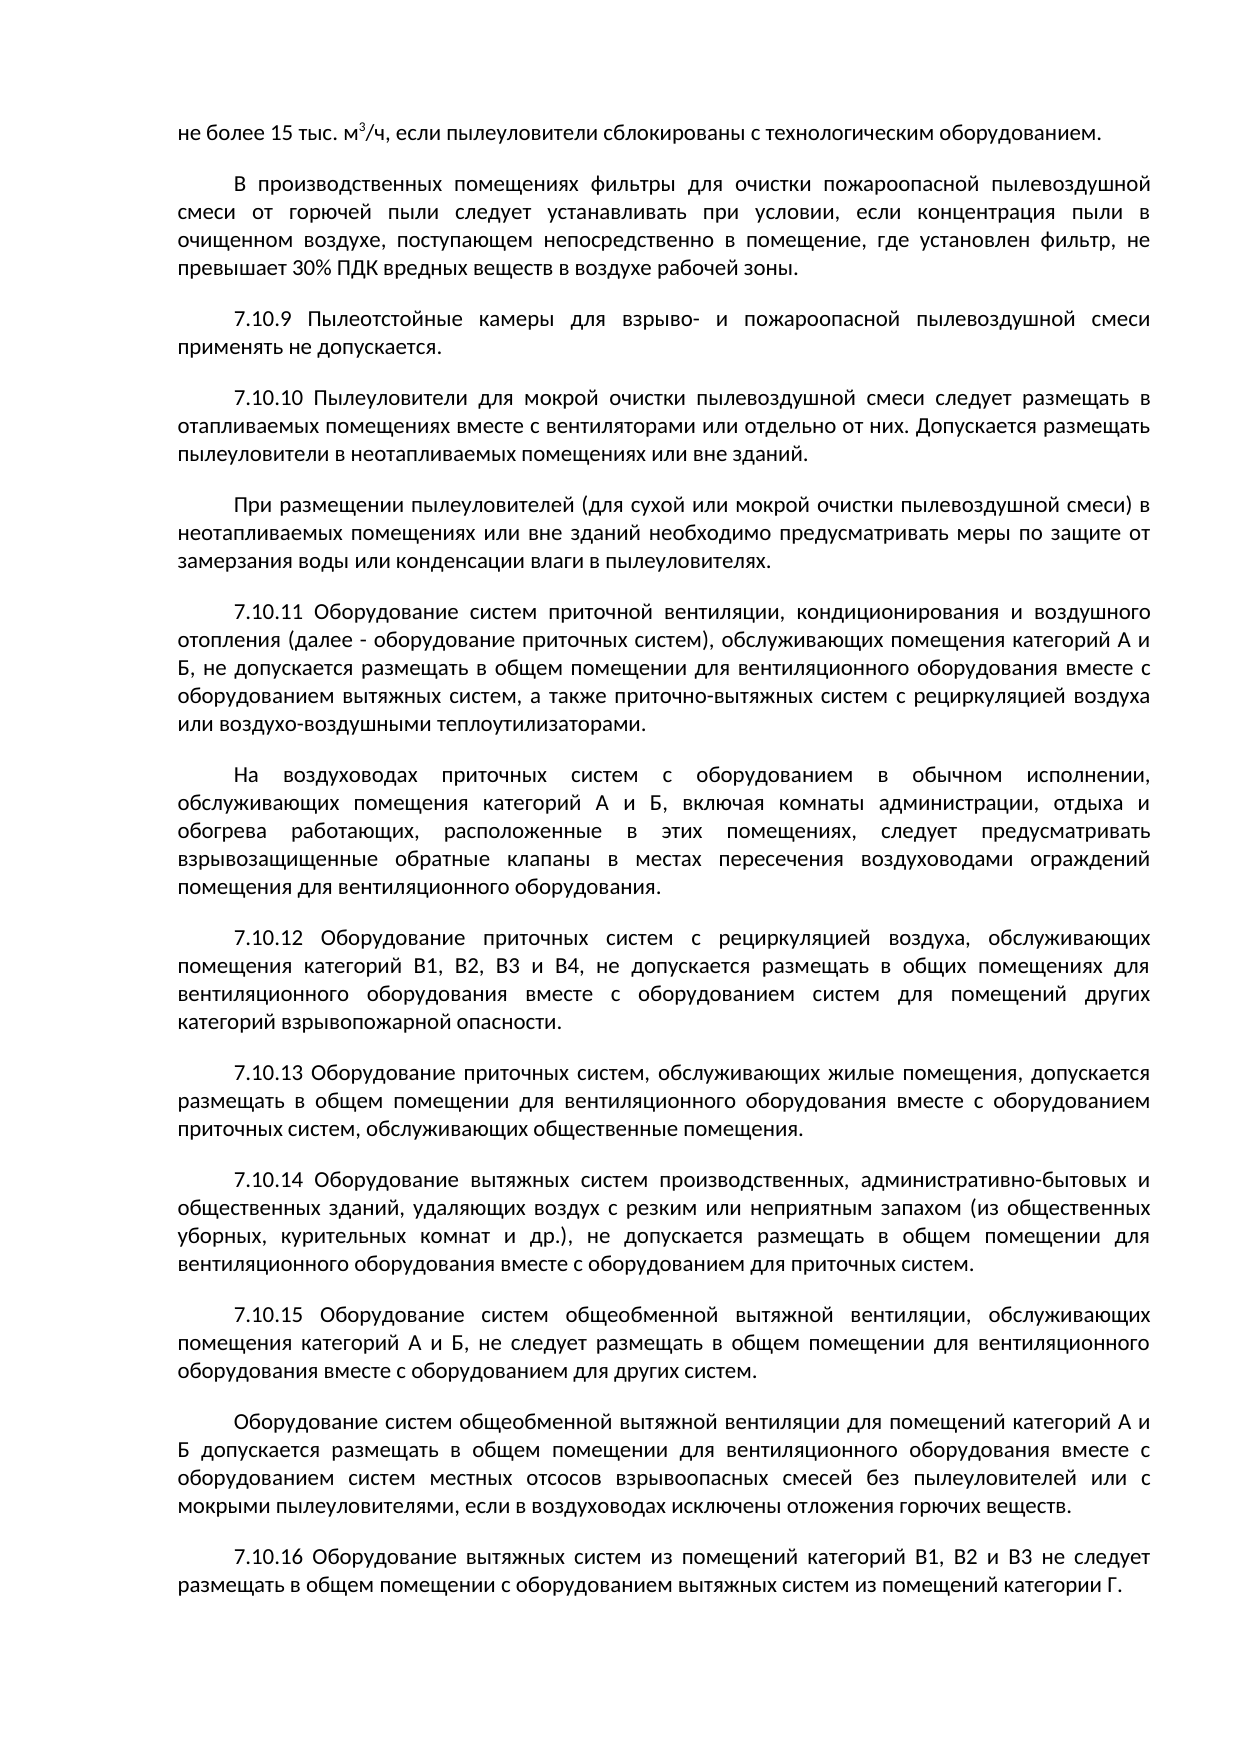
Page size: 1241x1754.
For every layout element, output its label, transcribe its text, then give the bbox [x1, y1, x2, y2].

text 7.10.13 Оборудование приточных систем, обслуживающих жилые помещения, допускается размещать в общем помещении для вентиляционного оборудования вместе с оборудованием приточных систем, обслуживающих общественные помещения. [177, 1058, 1152, 1142]
text При размещении пылеуловителей (для сухой или мокрой очистки пылевоздушной смеси) в неотапливаемых помещениях или вне зданий необходимо предусматривать меры по защите от замерзания воды или конденсации влаги в пылеуловителях. [177, 490, 1152, 574]
text 7.10.16 Оборудование вытяжных систем из помещений категорий В1, В2 и В3 не следует размещать в общем помещении с оборудованием вытяжных систем из помещений категории Г. [177, 1542, 1152, 1598]
text 7.10.11 Оборудование систем приточной вентиляции, кондиционирования и воздушного отопления (далее - оборудование приточных систем), обслуживающих помещения категорий А и Б, не допускается размещать в общем помещении для вентиляционного оборудования вместе с оборудованием вытяжных систем, а также приточно-вытяжных систем с рециркуляцией воздуха или воздухо-воздушными теплоутилизаторами. [177, 597, 1152, 737]
text Оборудование систем общеобменной вытяжной вентиляции для помещений категорий А и Б допускается размещать в общем помещении для вентиляционного оборудования вместе с оборудованием систем местных отсосов взрывоопасных смесей без пылеуловителей или с мокрыми пылеуловителями, если в воздуховодах исключены отложения горючих веществ. [177, 1407, 1152, 1519]
text 7.10.14 Оборудование вытяжных систем производственных, административно-бытовых и общественных зданий, удаляющих воздух с резким или неприятным запахом (из общественных уборных, курительных комнат и др.), не допускается размещать в общем помещении для вентиляционного оборудования вместе с оборудованием для приточных систем. [177, 1165, 1152, 1277]
text 7.10.15 Оборудование систем общеобменной вытяжной вентиляции, обслуживающих помещения категорий А и Б, не следует размещать в общем помещении для вентиляционного оборудования вместе с оборудованием для других систем. [177, 1300, 1152, 1384]
text На воздуховодах приточных систем с оборудованием в обычном исполнении, обслуживающих помещения категорий А и Б, включая комнаты администрации, отдыха и обогрева работающих, расположенные в этих помещениях, следует предусматривать взрывозащищенные обратные клапаны в местах пересечения воздуховодами ограждений помещения для вентиляционного оборудования. [177, 760, 1152, 900]
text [177, 118, 1152, 146]
text 7.10.12 Оборудование приточных систем с рециркуляцией воздуха, обслуживающих помещения категорий В1, В2, В3 и В4, не допускается размещать в общих помещениях для вентиляционного оборудования вместе с оборудованием систем для помещений других категорий взрывопожарной опасности. [177, 923, 1152, 1035]
text 7.10.10 Пылеуловители для мокрой очистки пылевоздушной смеси следует размещать в отапливаемых помещениях вместе с вентиляторами или отдельно от них. Допускается размещать пылеуловители в неотапливаемых помещениях или вне зданий. [177, 383, 1152, 467]
text В производственных помещениях фильтры для очистки пожароопасной пылевоздушной смеси от горючей пыли следует устанавливать при условии, если концентрация пыли в очищенном воздухе, поступающем непосредственно в помещение, где установлен фильтр, не превышает 30% ПДК вредных веществ в воздухе рабочей зоны. [177, 169, 1152, 281]
text 7.10.9 Пылеотстойные камеры для взрыво- и пожароопасной пылевоздушной смеси применять не допускается. [177, 304, 1152, 360]
